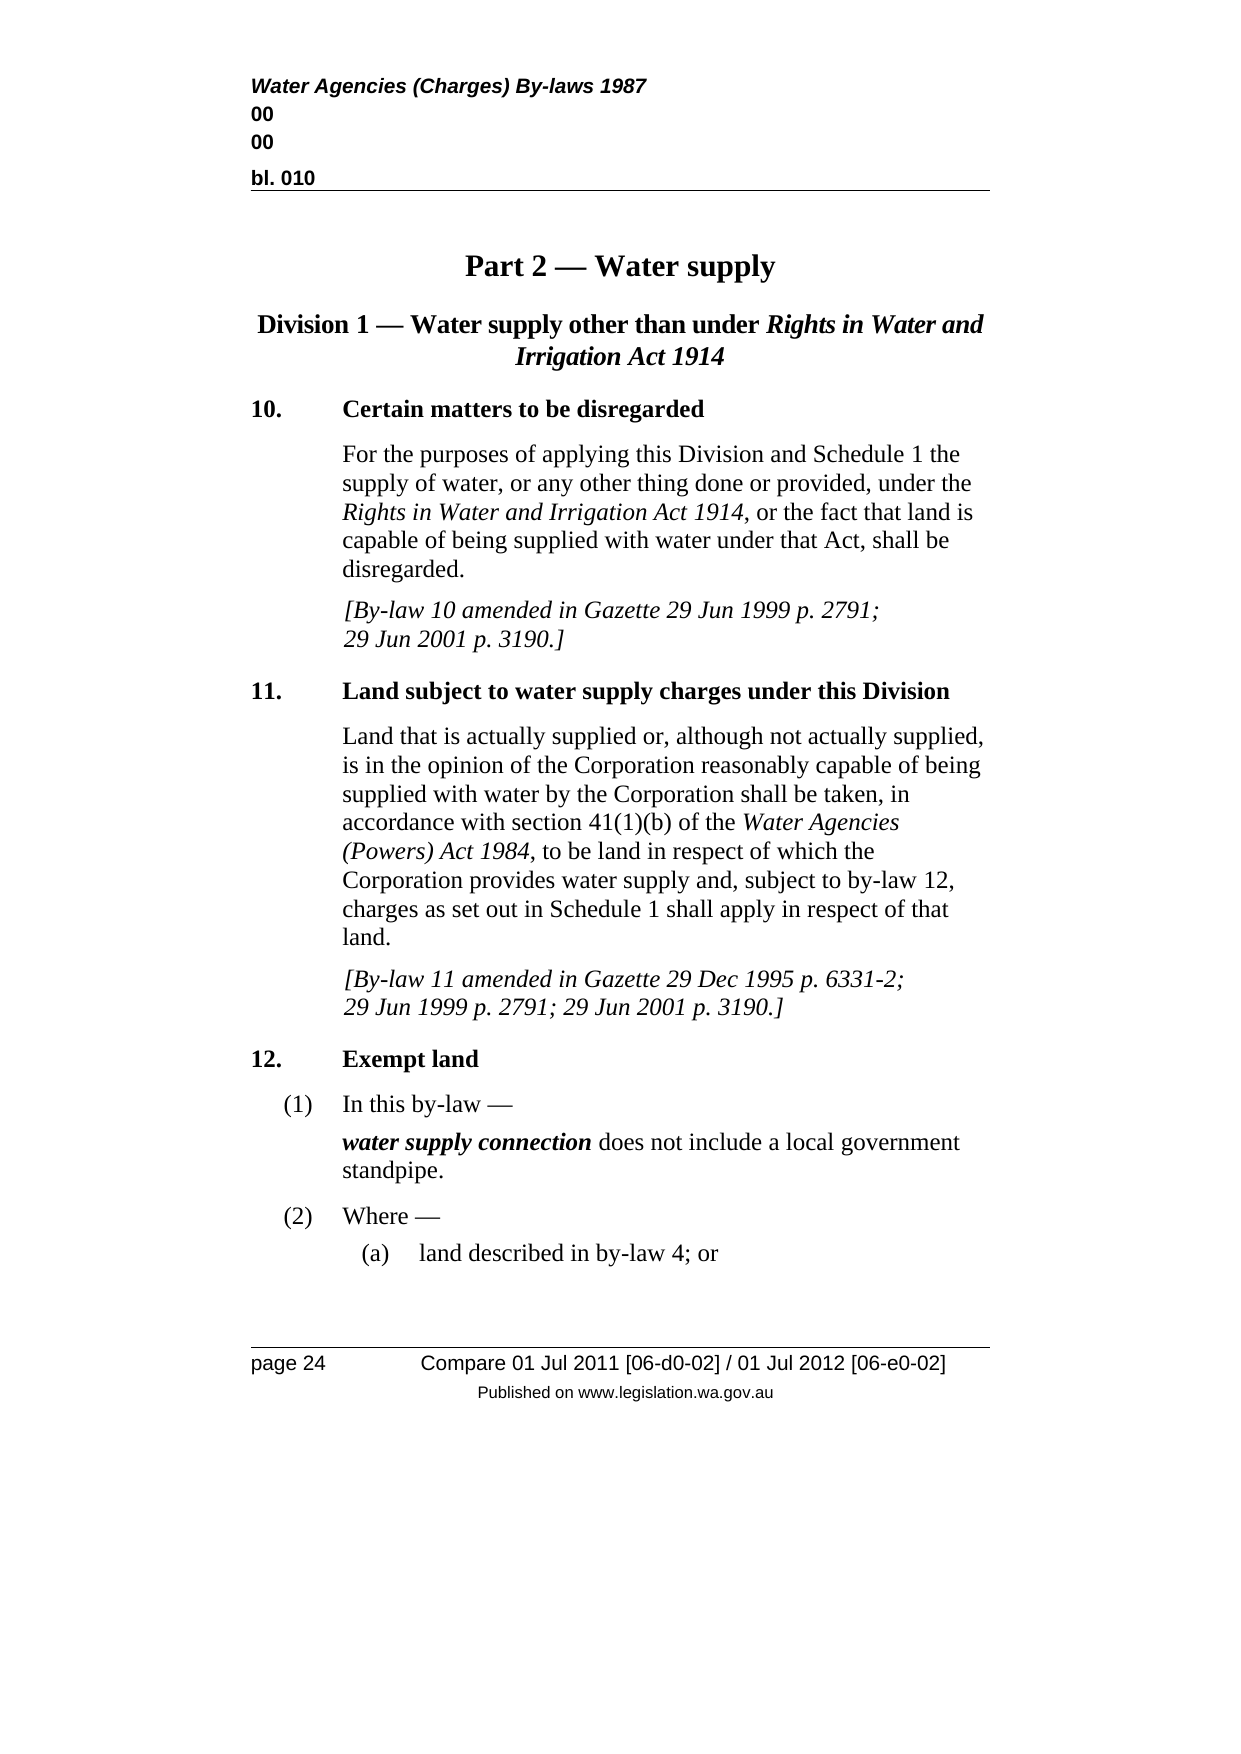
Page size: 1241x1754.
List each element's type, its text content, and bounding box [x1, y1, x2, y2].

text [By-law 11 amended in Gazette 29 Dec 1995 p. 6331-2; 29 Jun 1999 p. 2791; 29 Jun 2001 p. 3190.] [251, 964, 990, 1021]
text (a) land described in by-law 4; or [251, 1238, 990, 1267]
subtitle Division 1 — Water supply other than under Rights in Water and Irrigation Act 1914 [251, 308, 990, 371]
text Land that is actually supplied or, although not actually supplied, is in the opinion of the Corporation reasonably capable of being supplied with water by the Corporation shall be taken, in accordance with section 41(1)(b) of the Water Agencies (Powers) Act 1984, to be land in respect of which the Corporation provides water supply and, subject to by-law 12, charges as set out in Schedule 1 shall apply in respect of that land. [251, 721, 990, 951]
text [By-law 10 amended in Gazette 29 Jun 1999 p. 2791; 29 Jun 2001 p. 3190.] [251, 595, 990, 653]
subtitle Part 2 — Water supply [251, 247, 990, 283]
text (1) In this by-law — [251, 1089, 990, 1118]
text For the purposes of applying this Division and Schedule 1 the supply of water, or any other thing done or provided, under the Rights in Water and Irrigation Act 1914, or the fact that land is capable of being supplied with water under that Act, shall be disregarded. [251, 439, 990, 583]
subtitle 11. Land subject to water supply charges under this Division [251, 676, 990, 704]
text (2) Where — [251, 1201, 990, 1229]
subtitle 12. Exempt land [251, 1044, 990, 1073]
subtitle 10. Certain matters to be disregarded [251, 394, 990, 422]
text water supply connection does not include a local government standpipe. [251, 1127, 990, 1184]
